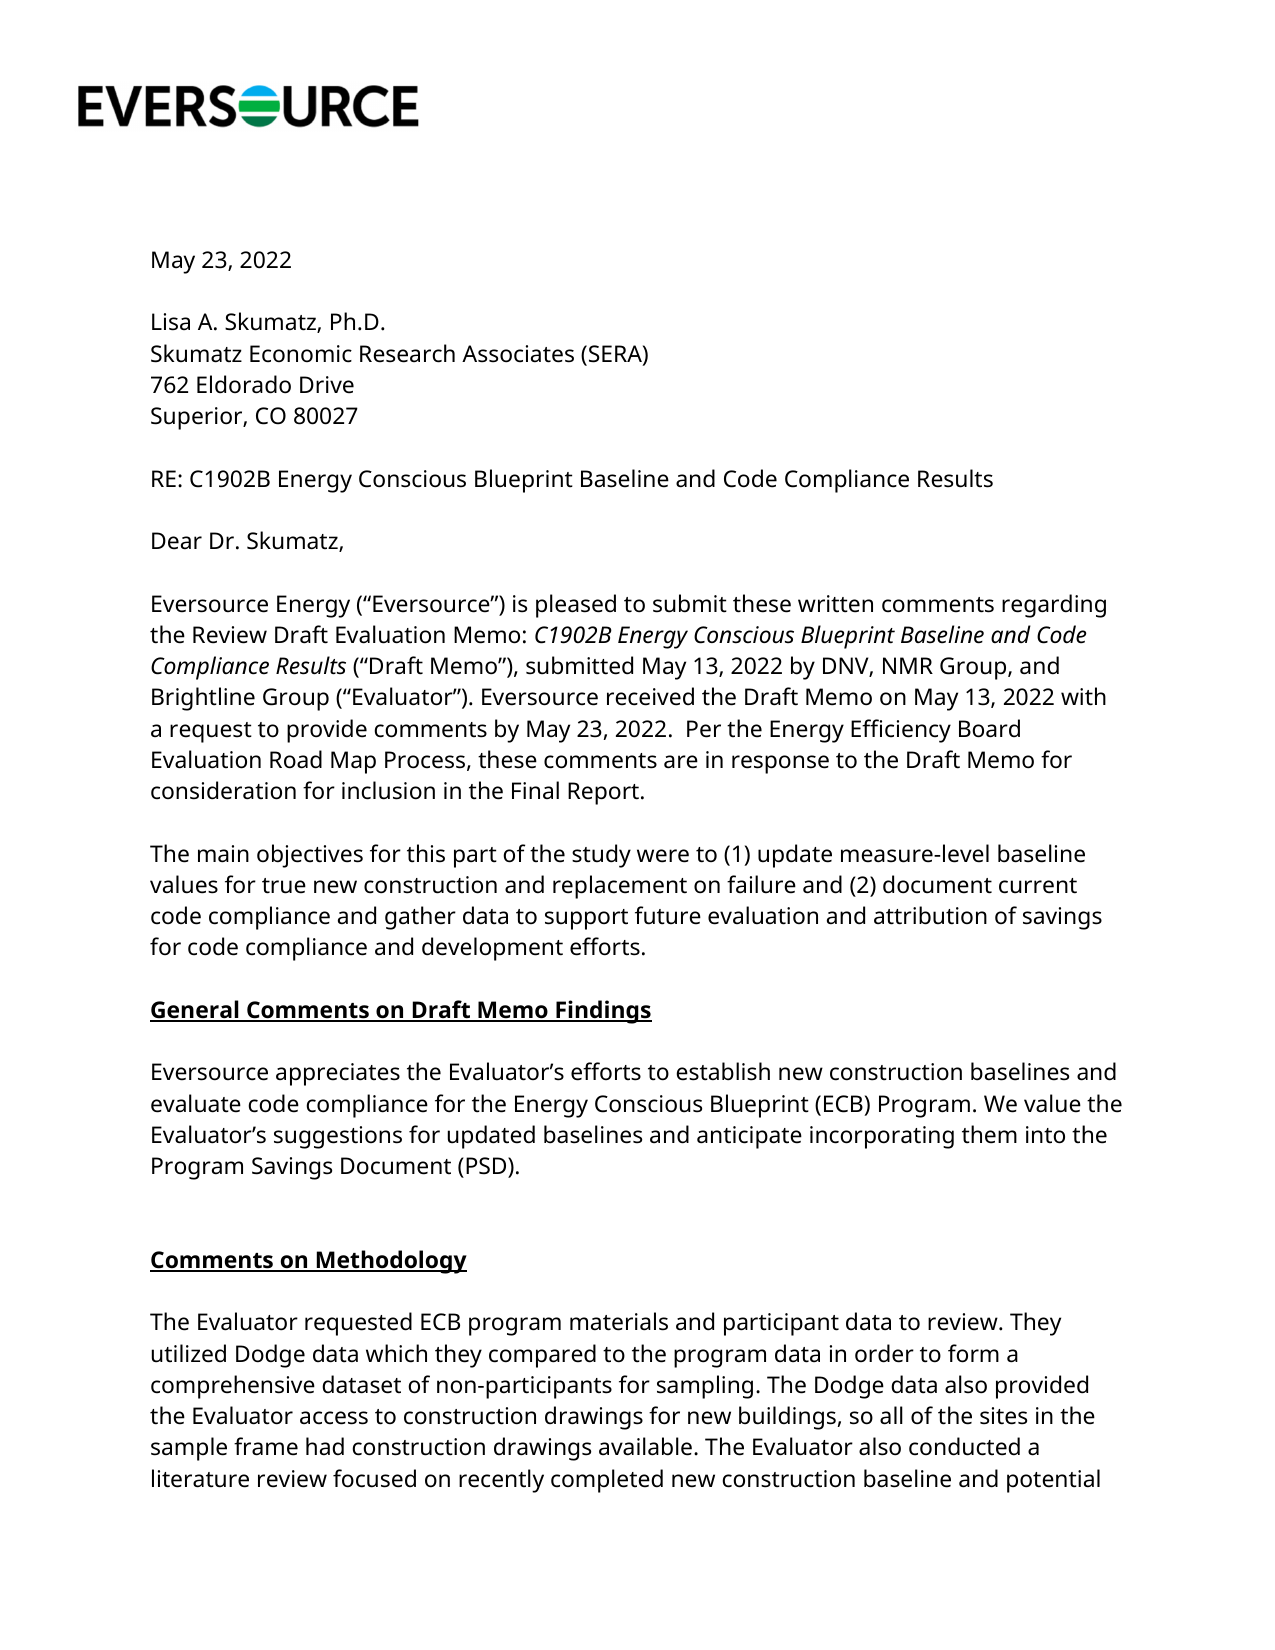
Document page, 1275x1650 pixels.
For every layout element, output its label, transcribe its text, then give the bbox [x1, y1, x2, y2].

picture [73, 81, 420, 132]
text Eversource appreciates the Evaluator’s efforts to establish new construction baselines and evaluate code compliance for the Energy Conscious Blueprint (ECB) Program. We value the Evaluator’s suggestions for updated baselines and anticipate incorporating them into the Program Savings Document (PSD). [150, 1056, 1125, 1181]
text RE: C1902B Energy Conscious Blueprint Baseline and Code Compliance Results [150, 462, 1125, 494]
text Lisa A. Skumatz, Ph.D. [150, 306, 1125, 337]
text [150, 1306, 1125, 1494]
text General Comments on Draft Memo Findings [150, 994, 1125, 1025]
text May 23, 2022 [150, 244, 1125, 275]
text 762 Eldorado Drive [150, 369, 1125, 400]
text Dear Dr. Skumatz, [150, 525, 1125, 556]
text Eversource Energy (“Eversource”) is pleased to submit these written comments regarding the Review Draft Evaluation Memo: C1902B Energy Conscious Blueprint Baseline and Code Compliance Results (“Draft Memo”), submitted May 13, 2022 by DNV, NMR Group, and Brightline Group (“Evaluator”). Eversource received the Draft Memo on May 13, 2022 with a request to provide comments by May 23, 2022. Per the Energy Efficiency Board Evaluation Road Map Process, these comments are in response to the Draft Memo for consideration for inclusion in the Final Report. [150, 587, 1125, 806]
text The main objectives for this part of the study were to (1) update measure-level baseline values for true new construction and replacement on failure and (2) document current code compliance and gather data to support future evaluation and attribution of savings for code compliance and development efforts. [150, 837, 1125, 962]
text Skumatz Economic Research Associates (SERA) [150, 337, 1125, 369]
text Comments on Methodology [150, 1244, 1125, 1275]
text Superior, CO 80027 [150, 400, 1125, 431]
